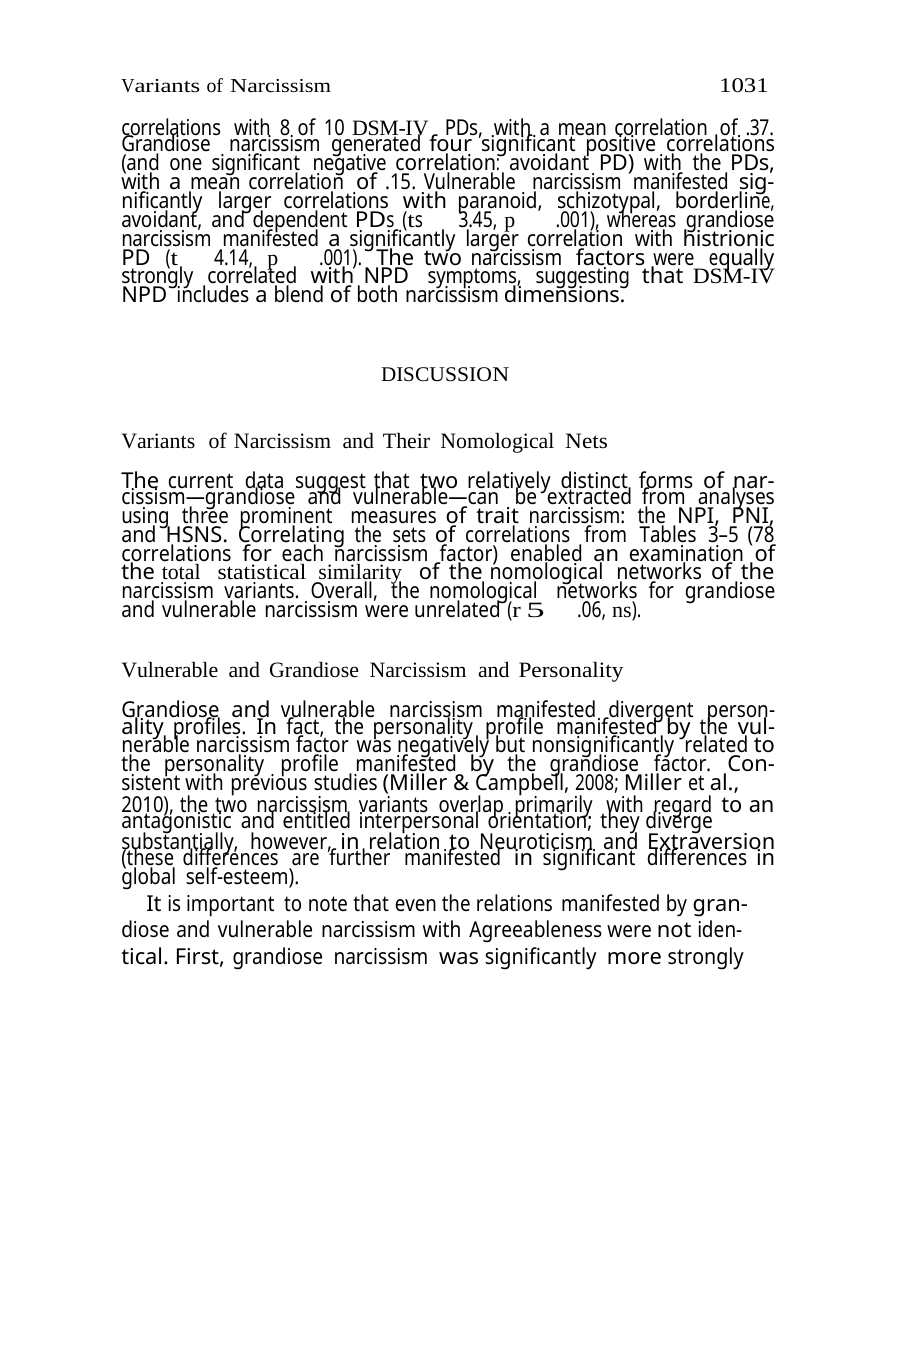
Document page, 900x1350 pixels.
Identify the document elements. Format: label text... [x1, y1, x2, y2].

text Variants of Narcissism and Their Nomological Nets [121, 428, 612, 453]
text 2010), the two narcissism variants overlap primarily with regard to an antagonistic and entitled interpersonal orientation; they diverge [121, 797, 775, 834]
text Grandiose and vulnerable narcissism manifested divergent person- ality proﬁles. In fact, the personality proﬁle manifested by the vul- nerable narcissism factor was negatively but nonsigniﬁcantly related to the personality proﬁle manifested by the grandiose factor. Con- sistent with previous studies (Miller & Campbell, 2008; Miller et al., [121, 703, 775, 797]
text Vulnerable and Grandiose Narcissism and Personality [121, 657, 629, 683]
text substantially, however, in relation to Neuroticism and Extraversion (these differences are further manifested in signiﬁcant differences in global self-esteem). [121, 834, 775, 891]
text tical. First, grandiose narcissism was signiﬁcantly more strongly [121, 948, 772, 975]
text correlations with 8 of 10 DSM-IV PDs, with a mean correlation of .37. Grandiose narcissism generated four signiﬁcant positive correlations (and one signiﬁcant negative correlation: avoidant PD) with the PDs, with a mean correlation of .15. Vulnerable narcissism manifested sig- niﬁcantly larger correlations with paranoid, schizotypal, borderline, avoidant, and dependent PDs (ts 3.45, p .001), whereas grandiose narcissism manifested a signiﬁcantly larger correlation with histrionic PD (t 4.14, p .001). The two narcissism factors were equally strongly correlated with NPD symptoms, suggesting that DSM-IV NPD includes a blend of both narcissism dimensions. [121, 121, 775, 309]
text diose and vulnerable narcissism with Agreeableness were not iden- [121, 921, 772, 948]
text It is important to note that even the relations manifested by gran- [146, 891, 779, 921]
text The current data suggest that two relatively distinct forms of nar- cissism—grandiose and vulnerable—can be extracted from analyses using three prominent measures of trait narcissism: the NPI, PNI, and HSNS. Correlating the sets of correlations from Tables 3–5 (78 correlations for each narcissism factor) enabled an examination of the total statistical similarity of the nomological networks of the narcissism variants. Overall, the nomological networks for grandiose and vulnerable narcissism were unrelated (r 5 .06, ns). [121, 473, 775, 624]
text DISCUSSION [377, 362, 513, 386]
